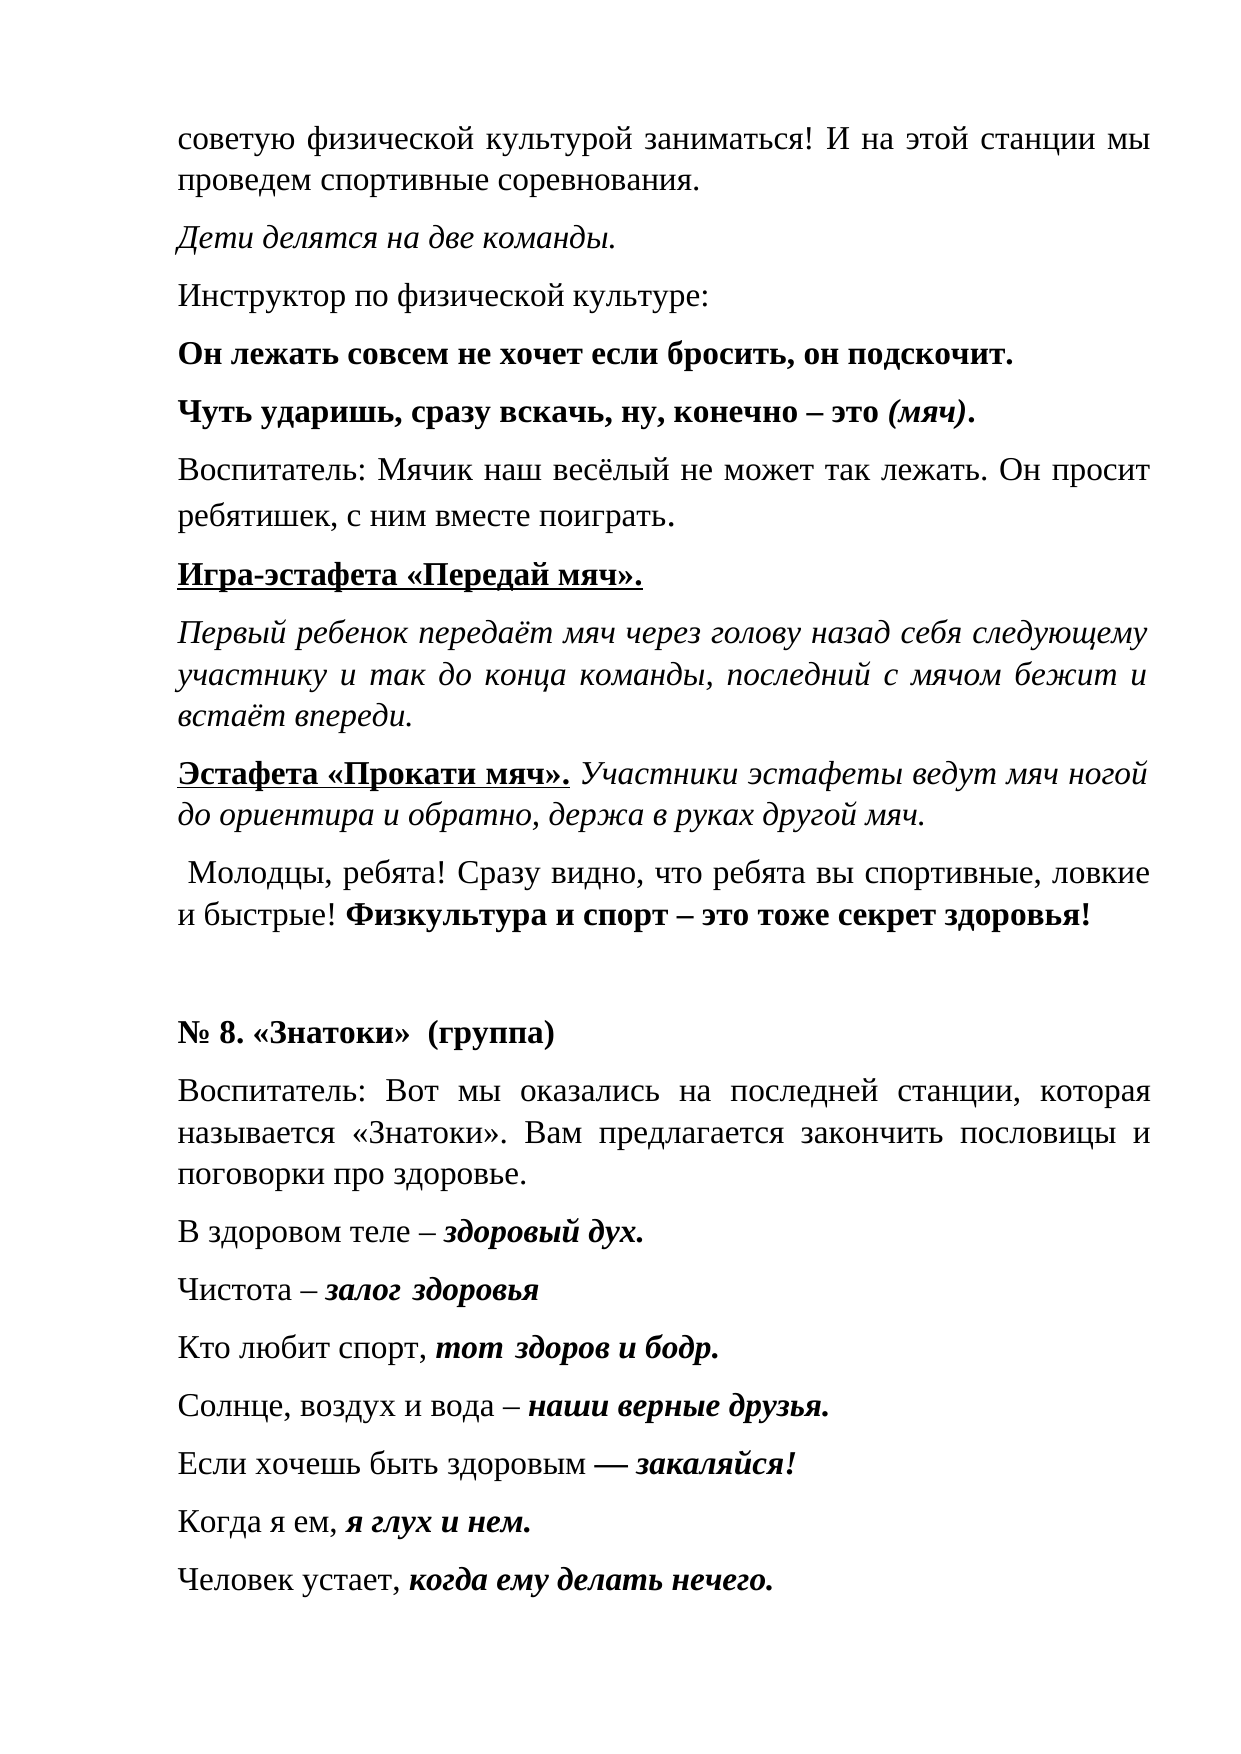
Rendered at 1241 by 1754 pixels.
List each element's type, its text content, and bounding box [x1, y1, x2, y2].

text Кто любит спорт, тот здоров и бодр. [177, 1327, 1152, 1366]
text Игра-эстафета «Передай мяч». [177, 554, 1152, 593]
text В здоровом теле – здоровый дух. [177, 1211, 1152, 1250]
text Воспитатель: Вот мы оказались на последней станции, которая называется «Знатоки». Вам предлагается закончить пословицы и поговорки про здоровье. [177, 1071, 1152, 1192]
text Воспитатель: Мячик наш весёлый не может так лежать. Он просит ребятишек, с ним вместе поиграть. [177, 449, 1152, 534]
text Солнце, воздух и вода – наши верные друзья. [177, 1386, 1152, 1424]
text Первый ребенок передаёт мяч через голову назад себя следующему участнику и так до конца команды, последний с мячом бежит и встаёт впереди. [177, 613, 1152, 734]
text Дети делятся на две команды. [177, 217, 1152, 256]
text Человек устает, когда ему делать нечего. [177, 1559, 1152, 1598]
text Чистота – залог здоровья [177, 1269, 1152, 1308]
text Чуть ударишь, сразу вскачь, ну, конечно – это (мяч). [177, 392, 1152, 430]
text Он лежать совсем не хочет если бросить, он подскочит. [177, 333, 1152, 372]
text Инструктор по физической культуре: [177, 276, 1152, 314]
text Когда я ем, я глух и нем. [177, 1502, 1152, 1540]
text Молодцы, ребята! Сразу видно, что ребята вы спортивные, ловкие и быстрые! Физкультура и спорт – это тоже секрет здоровья! [177, 853, 1152, 932]
text № 8. «Знатоки» (группа) [177, 1013, 1152, 1051]
text Эстафета «Прокати мяч». Участники эстафеты ведут мяч ногой до ориентира и обратно, держа в руках другой мяч. [177, 753, 1152, 833]
text Если хочешь быть здоровым — закаляйся! [177, 1443, 1152, 1482]
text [177, 118, 1152, 198]
